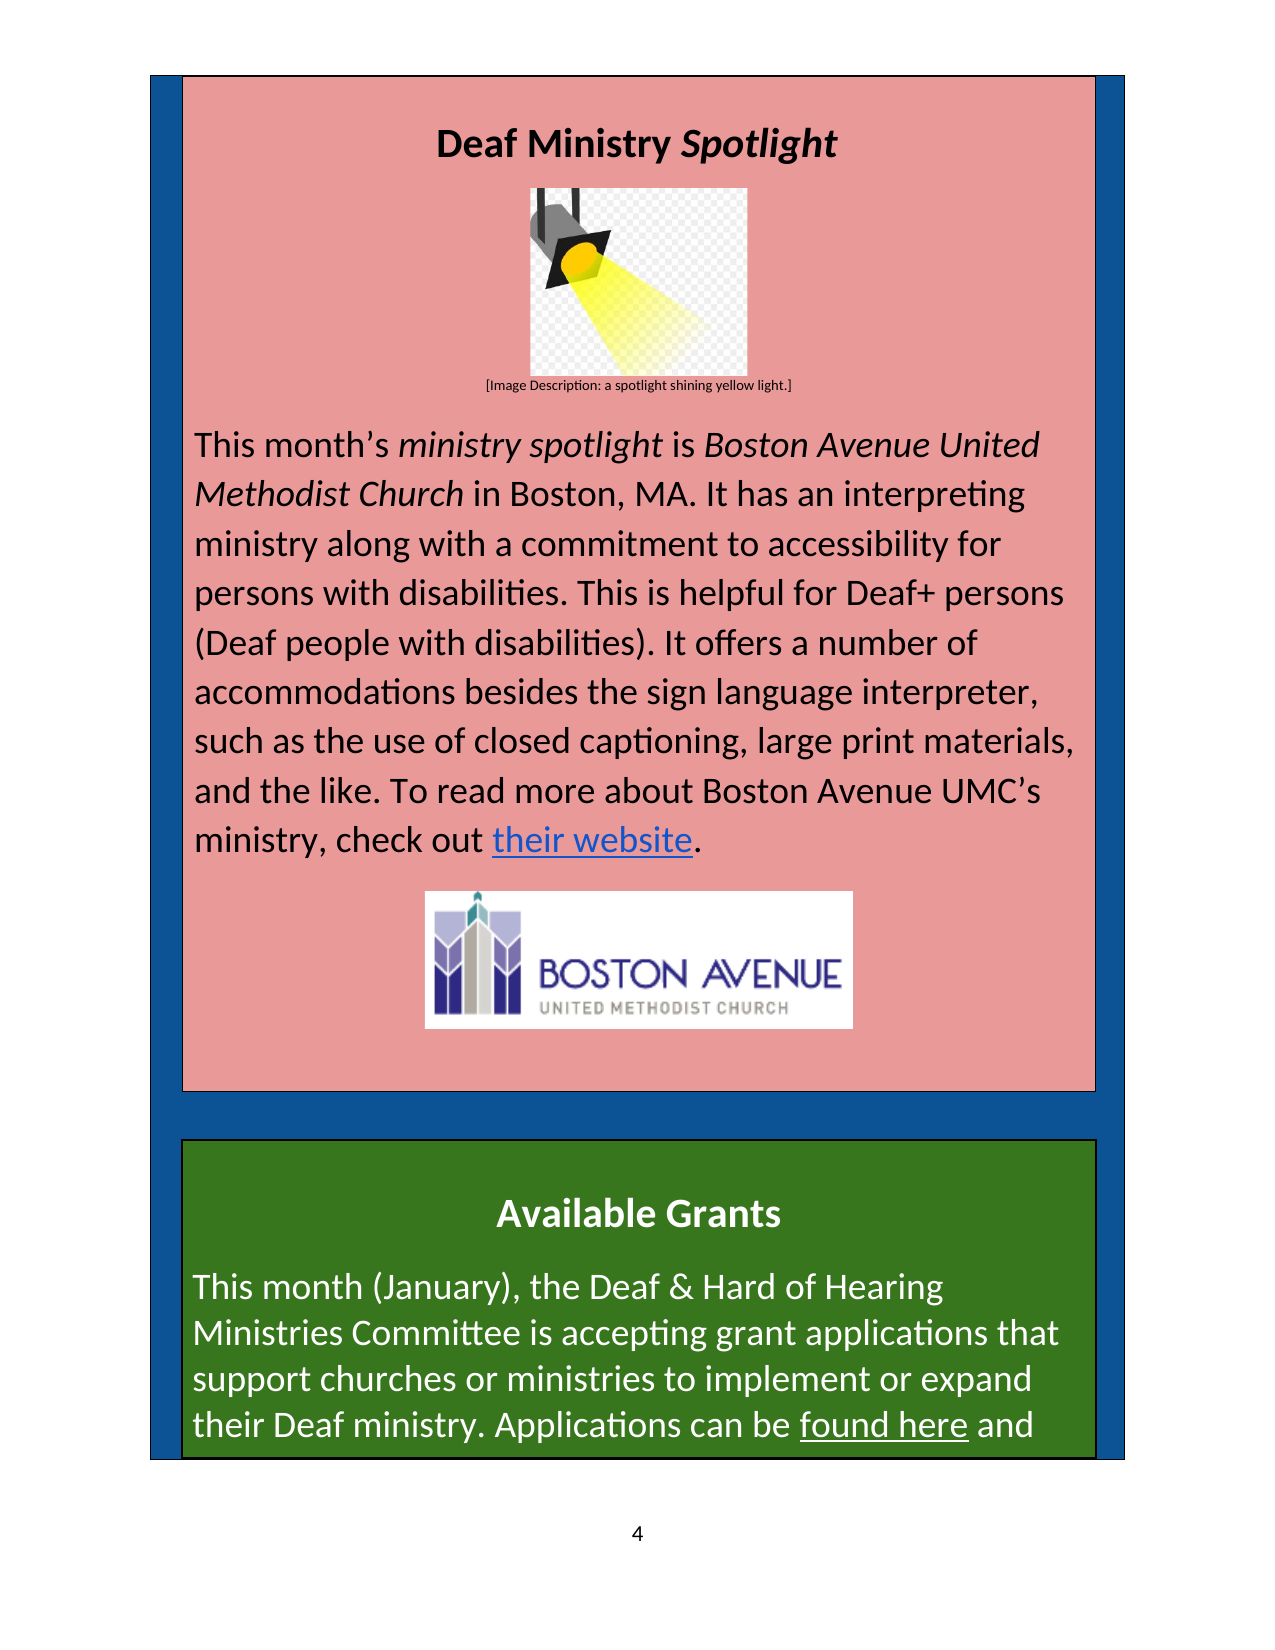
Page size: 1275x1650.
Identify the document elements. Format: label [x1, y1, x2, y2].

picture [530, 188, 748, 376]
table_header [151, 76, 1124, 1459]
picture [424, 891, 853, 1029]
